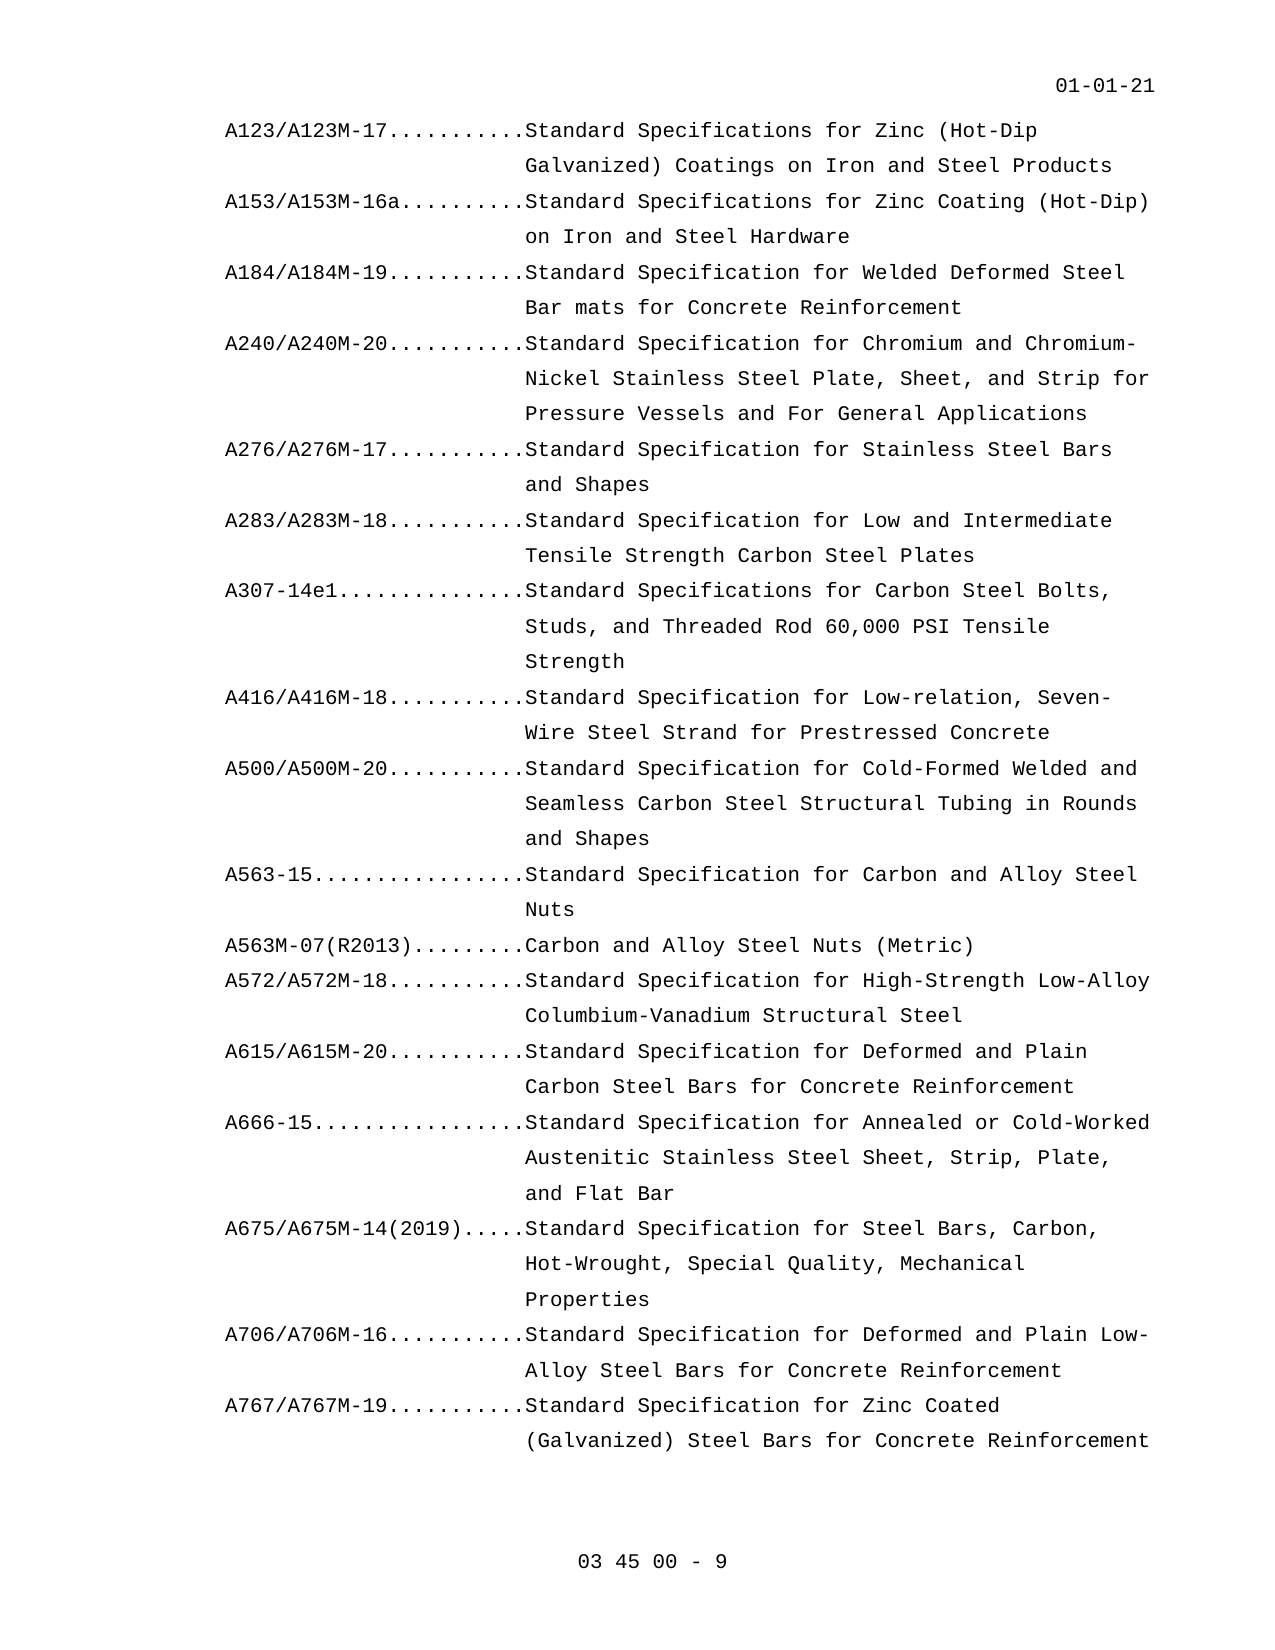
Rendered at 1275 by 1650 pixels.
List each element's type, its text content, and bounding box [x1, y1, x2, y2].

text A123/A123M-17 Standard Specifications for Zinc (Hot-Dip Galvanized) Coatings on Iron and Steel Products [225, 120, 1155, 179]
text A563-15 Standard Specification for Carbon and Alloy Steel Nuts [225, 864, 1155, 923]
text A500/A500M-20 Standard Specification for Cold-Formed Welded and Seamless Carbon Steel Structural Tubing in Rounds and Shapes [225, 757, 1155, 852]
text A307-14e1 Standard Specifications for Carbon Steel Bolts, Studs, and Threaded Rod 60,000 PSI Tensile Strength [225, 580, 1155, 675]
text A706/A706M-16 Standard Specification for Deformed and Plain Low-Alloy Steel Bars for Concrete Reinforcement [225, 1324, 1155, 1383]
text A572/A572M-18 Standard Specification for High-Strength Low-Alloy Columbium-Vanadium Structural Steel [225, 970, 1155, 1029]
text A666-15 Standard Specification for Annealed or Cold-Worked Austenitic Stainless Steel Sheet, Strip, Plate, and Flat Bar [225, 1112, 1155, 1206]
text A276/A276M-17 Standard Specification for Stainless Steel Bars and Shapes [225, 439, 1155, 498]
text A153/A153M-16a Standard Specifications for Zinc Coating (Hot-Dip) on Iron and Steel Hardware [225, 191, 1155, 250]
text A416/A416M-18 Standard Specification for Low-relation, Seven-Wire Steel Strand for Prestressed Concrete [225, 687, 1155, 746]
text A767/A767M-19 Standard Specification for Zinc Coated (Galvanized) Steel Bars for Concrete Reinforcement [225, 1395, 1155, 1454]
text A615/A615M-20 Standard Specification for Deformed and Plain Carbon Steel Bars for Concrete Reinforcement [225, 1041, 1155, 1100]
text A563M-07(R2013) Carbon and Alloy Steel Nuts (Metric) [225, 934, 1155, 958]
text A240/A240M-20...........Standard Specification for Chromium and Chromium-Nickel Stainless Steel Plate, Sheet, and Strip for Pressure Vessels and For General Applications [225, 332, 1155, 427]
text A283/A283M-18 Standard Specification for Low and Intermediate Tensile Strength Carbon Steel Plates [225, 509, 1155, 569]
text A675/A675M-14(2019) Standard Specification for Steel Bars, Carbon, Hot-Wrought, Special Quality, Mechanical Properties [225, 1218, 1155, 1312]
text A184/A184M-19 Standard Specification for Welded Deformed Steel Bar mats for Concrete Reinforcement [225, 262, 1155, 321]
